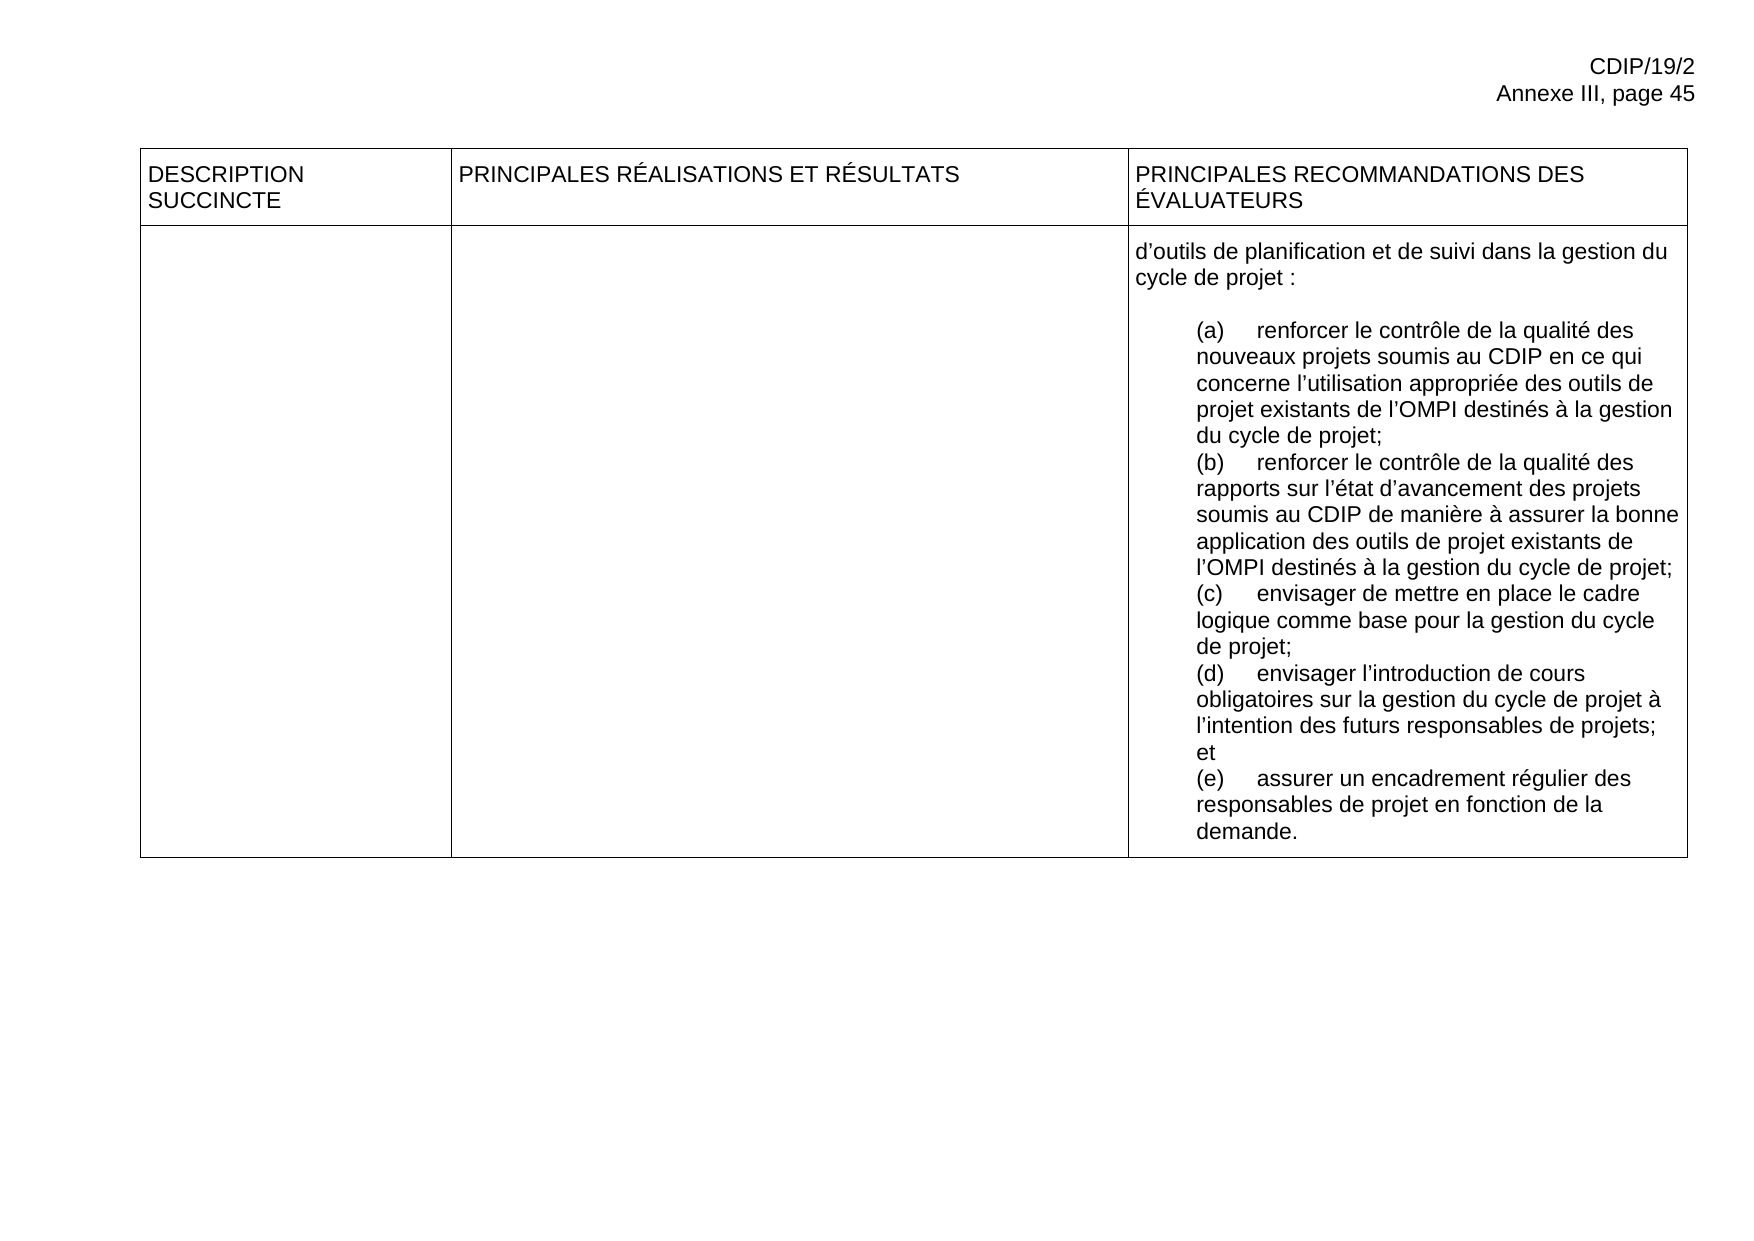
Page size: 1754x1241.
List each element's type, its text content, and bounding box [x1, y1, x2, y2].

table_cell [1129, 226, 1687, 857]
table_header PRINCIPALES RECOMMANDATIONS DES ÉVALUATEURS [1129, 149, 1687, 225]
table_header DESCRIPTION SUCCINCTE [141, 149, 451, 225]
table_header PRINCIPALES RÉALISATIONS ET RÉSULTATS [452, 149, 1128, 225]
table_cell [452, 226, 1128, 857]
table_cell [141, 226, 451, 857]
